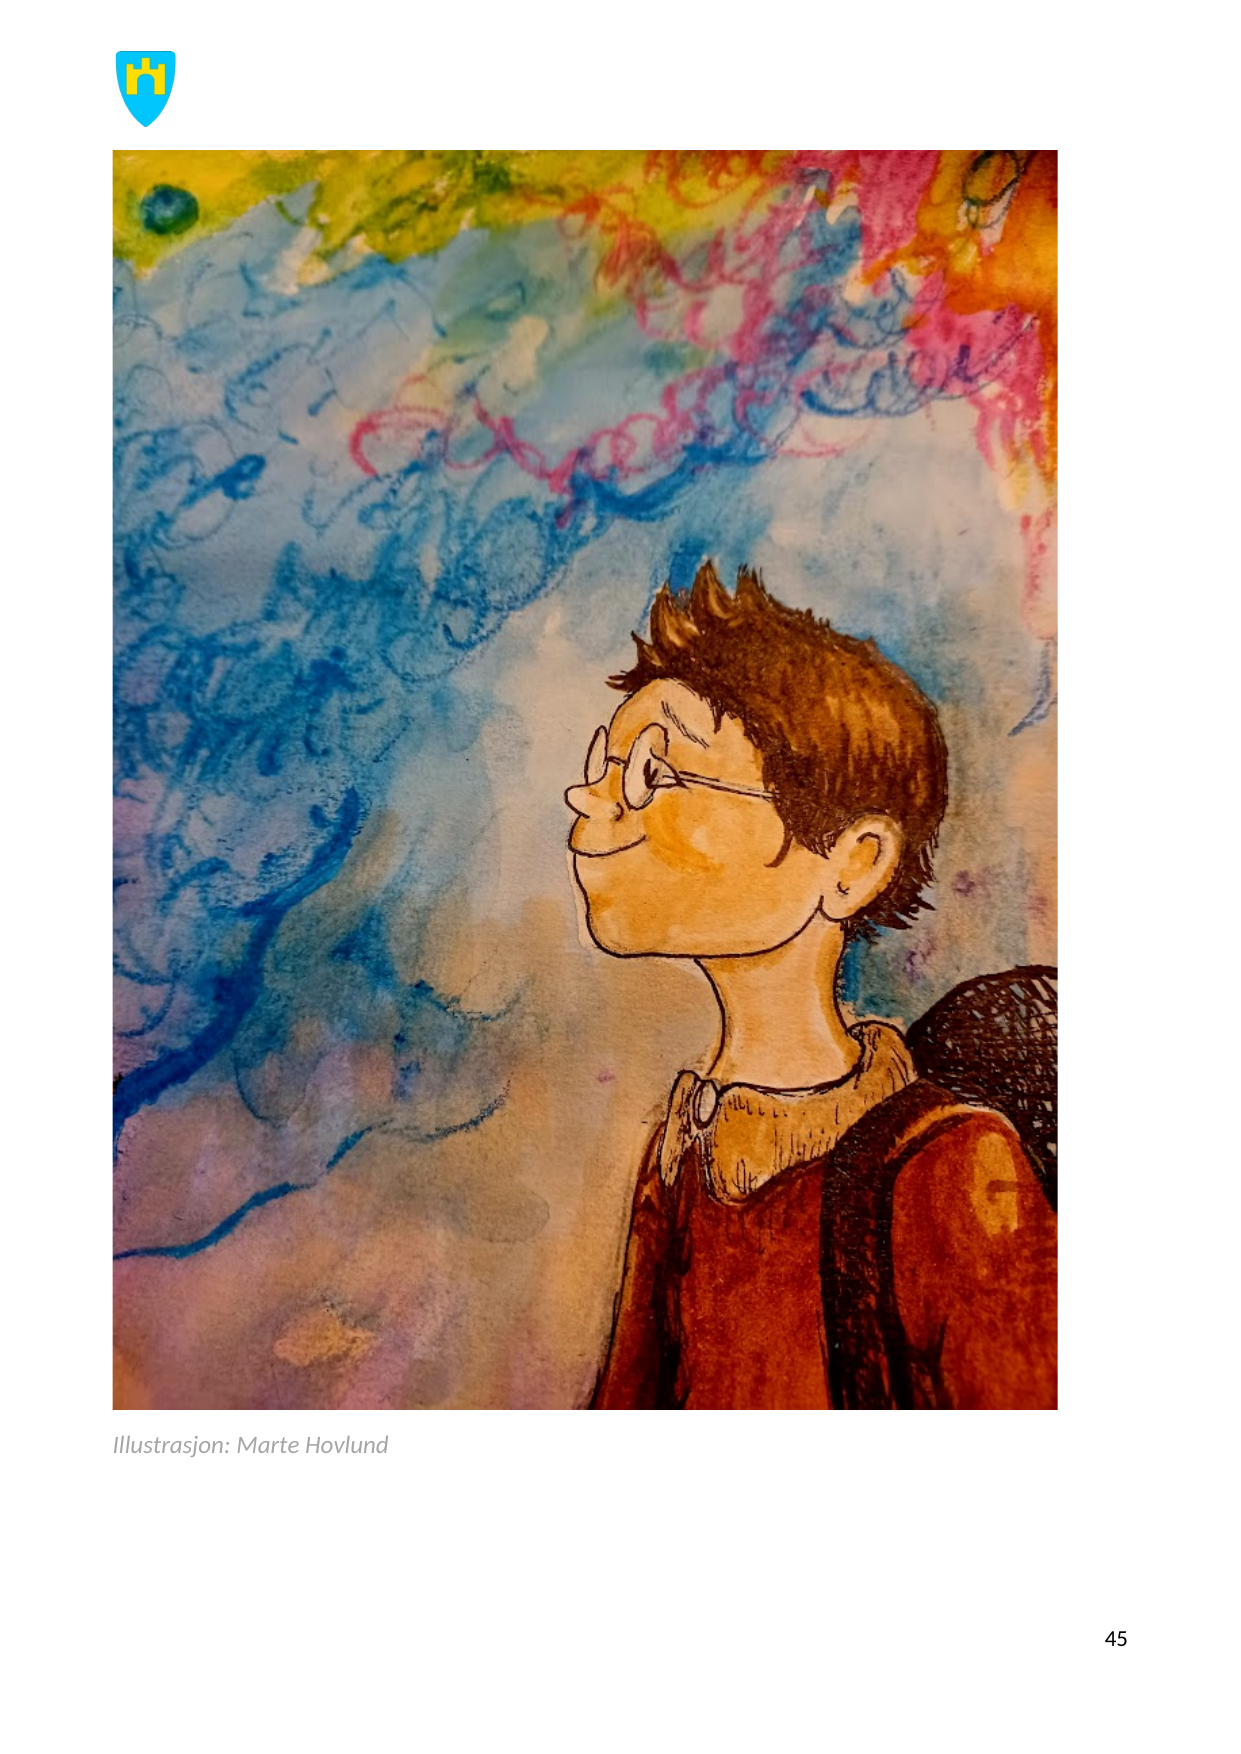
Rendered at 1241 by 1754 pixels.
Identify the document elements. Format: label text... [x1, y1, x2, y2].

text Illustrasjon: Marte Hovlund [112, 1429, 1128, 1459]
picture [126, 58, 165, 95]
picture [115, 61, 176, 128]
picture [112, 150, 1058, 1410]
